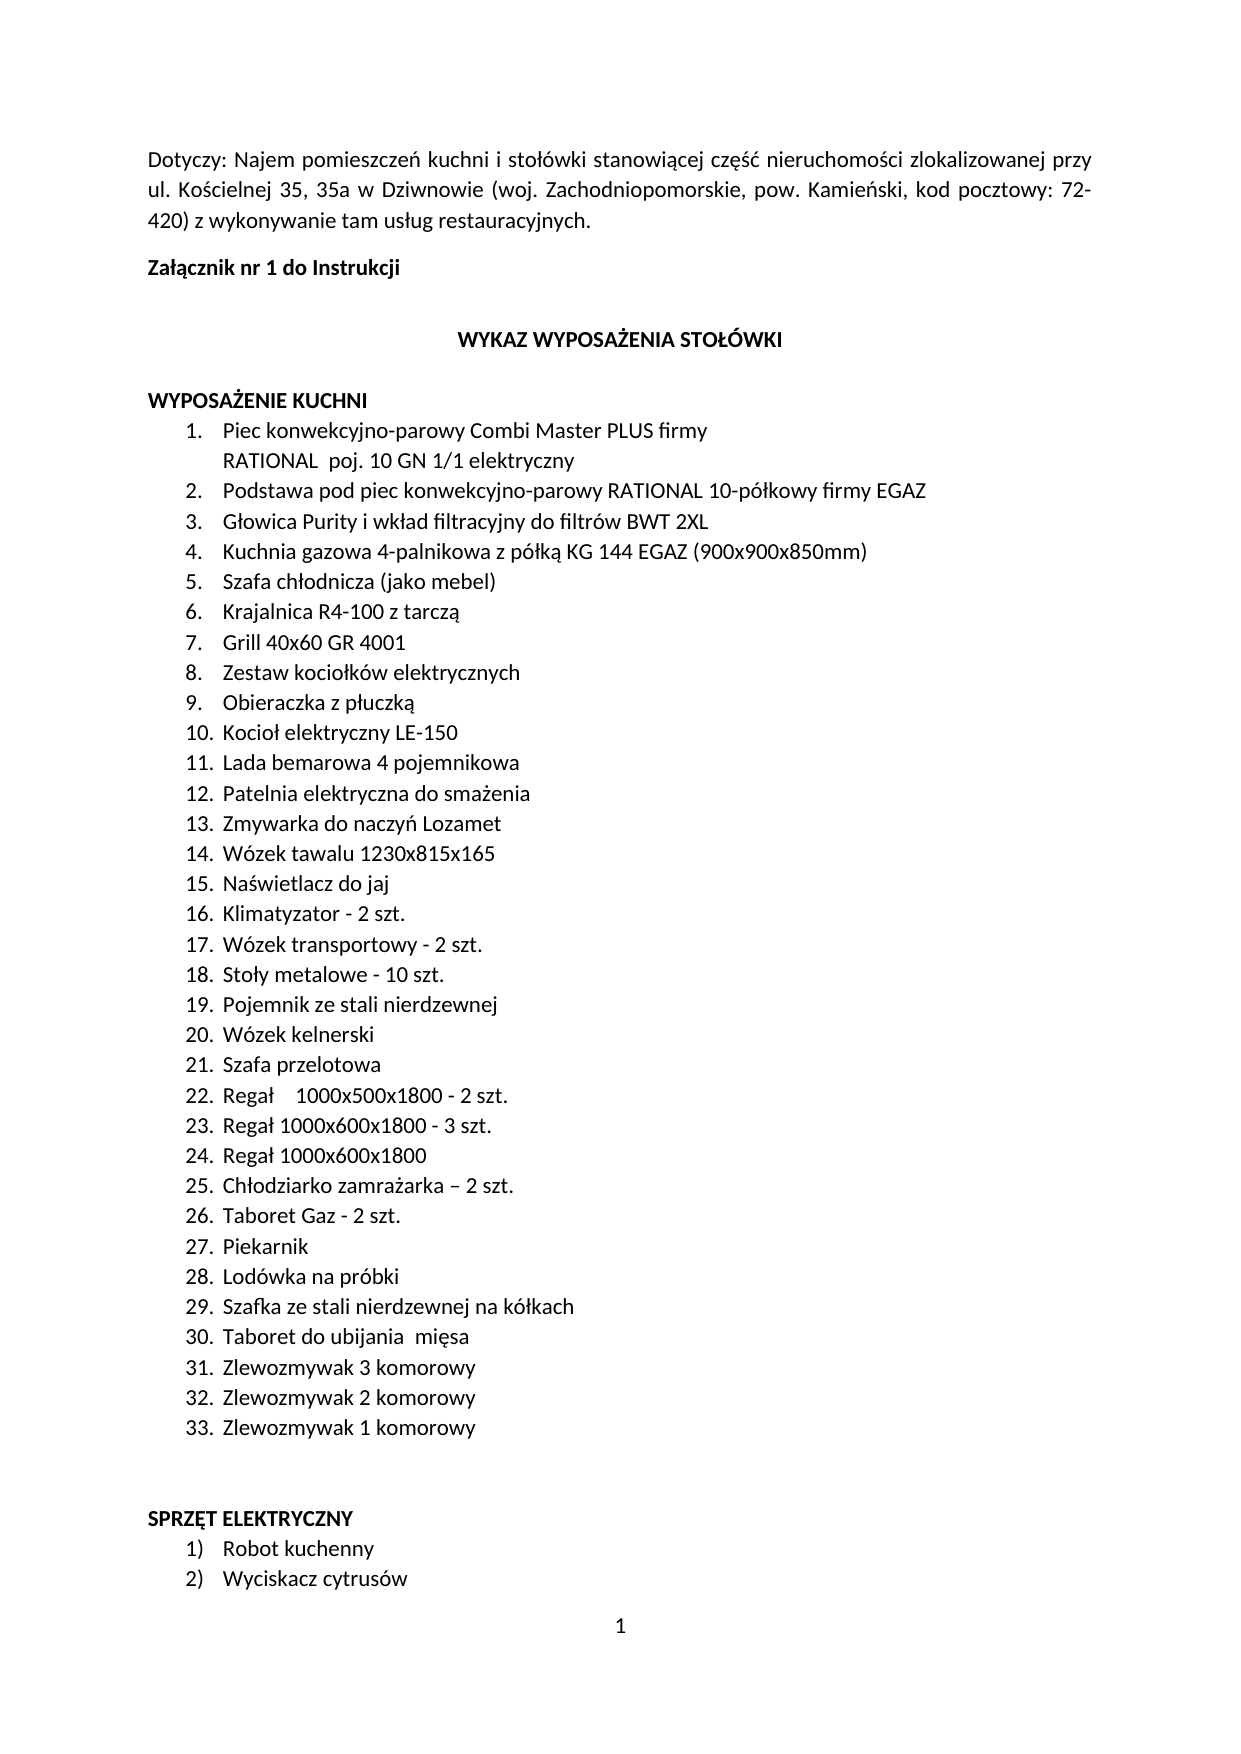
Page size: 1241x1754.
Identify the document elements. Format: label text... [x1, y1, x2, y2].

list Kocioł elektryczny LE-150 [185, 718, 1093, 746]
list Zlewozmywak 3 komorowy [185, 1353, 1093, 1381]
list Głowica Purity i wkład filtracyjny do filtrów BWT 2XL [185, 507, 1093, 535]
list Piec konwekcyjno-parowy Combi Master PLUS firmy [185, 416, 1093, 444]
list RATIONAL poj. 10 GN 1/1 elektryczny [223, 446, 1093, 474]
list Chłodziarko zamrażarka – 2 szt. [185, 1171, 1093, 1199]
text WYKAZ WYPOSAŻENIA STOŁÓWKI [148, 326, 1093, 354]
list Zestaw kociołków elektrycznych [185, 658, 1093, 686]
list Obieraczka z płuczką [185, 688, 1093, 716]
list Zlewozmywak 2 komorowy [185, 1383, 1093, 1411]
list Wózek tawalu 1230x815x165 [185, 839, 1093, 867]
text WYPOSAŻENIE KUCHNI [148, 386, 1093, 414]
list Zlewozmywak 1 komorowy [185, 1413, 1093, 1441]
list Robot kuchenny [185, 1534, 1093, 1562]
list Kuchnia gazowa 4-palnikowa z półką KG 144 EGAZ (900x900x850mm) [185, 537, 1093, 565]
list Szafka ze stali nierdzewnej na kółkach [185, 1292, 1093, 1320]
list Regał 1000x600x1800 - 3 szt. [185, 1111, 1093, 1139]
list Szafa przelotowa [185, 1051, 1093, 1079]
text Załącznik nr 1 do Instrukcji [148, 253, 1093, 281]
list Wyciskacz cytrusów [185, 1564, 1093, 1592]
list Stoły metalowe - 10 szt. [185, 960, 1093, 988]
list Taboret do ubijania mięsa [185, 1322, 1093, 1351]
list Regał 1000x500x1800 - 2 szt. [185, 1081, 1093, 1109]
list Grill 40x60 GR 4001 [185, 628, 1093, 656]
list Klimatyzator - 2 szt. [185, 899, 1093, 928]
list Lodówka na próbki [185, 1262, 1093, 1290]
list Lada bemarowa 4 pojemnikowa [185, 748, 1093, 777]
list Regał 1000x600x1800 [185, 1141, 1093, 1169]
list Naświetlacz do jaj [185, 869, 1093, 897]
list Podstawa pod piec konwekcyjno-parowy RATIONAL 10-półkowy firmy EGAZ [185, 477, 1093, 505]
text Dotyczy: Najem pomieszczeń kuchni i stołówki stanowiącej część nieruchomości zlokalizowanej przy ul. Kościelnej 35, 35a w Dziwnowie (woj. Zachodniopomorskie, pow. Kamieński, kod pocztowy: 72-420) z wykonywanie tam usług restauracyjnych. [148, 145, 1093, 234]
text SPRZĘT ELEKTRYCZNY [148, 1504, 1093, 1532]
list Piekarnik [185, 1232, 1093, 1260]
list Wózek kelnerski [185, 1020, 1093, 1048]
list Wózek transportowy - 2 szt. [185, 930, 1093, 958]
list Pojemnik ze stali nierdzewnej [185, 990, 1093, 1018]
list Taboret Gaz - 2 szt. [185, 1202, 1093, 1230]
list Zmywarka do naczyń Lozamet [185, 809, 1093, 837]
list Krajalnica R4-100 z tarczą [185, 597, 1093, 626]
list Szafa chłodnicza (jako mebel) [185, 567, 1093, 595]
list Patelnia elektryczna do smażenia [185, 779, 1093, 807]
